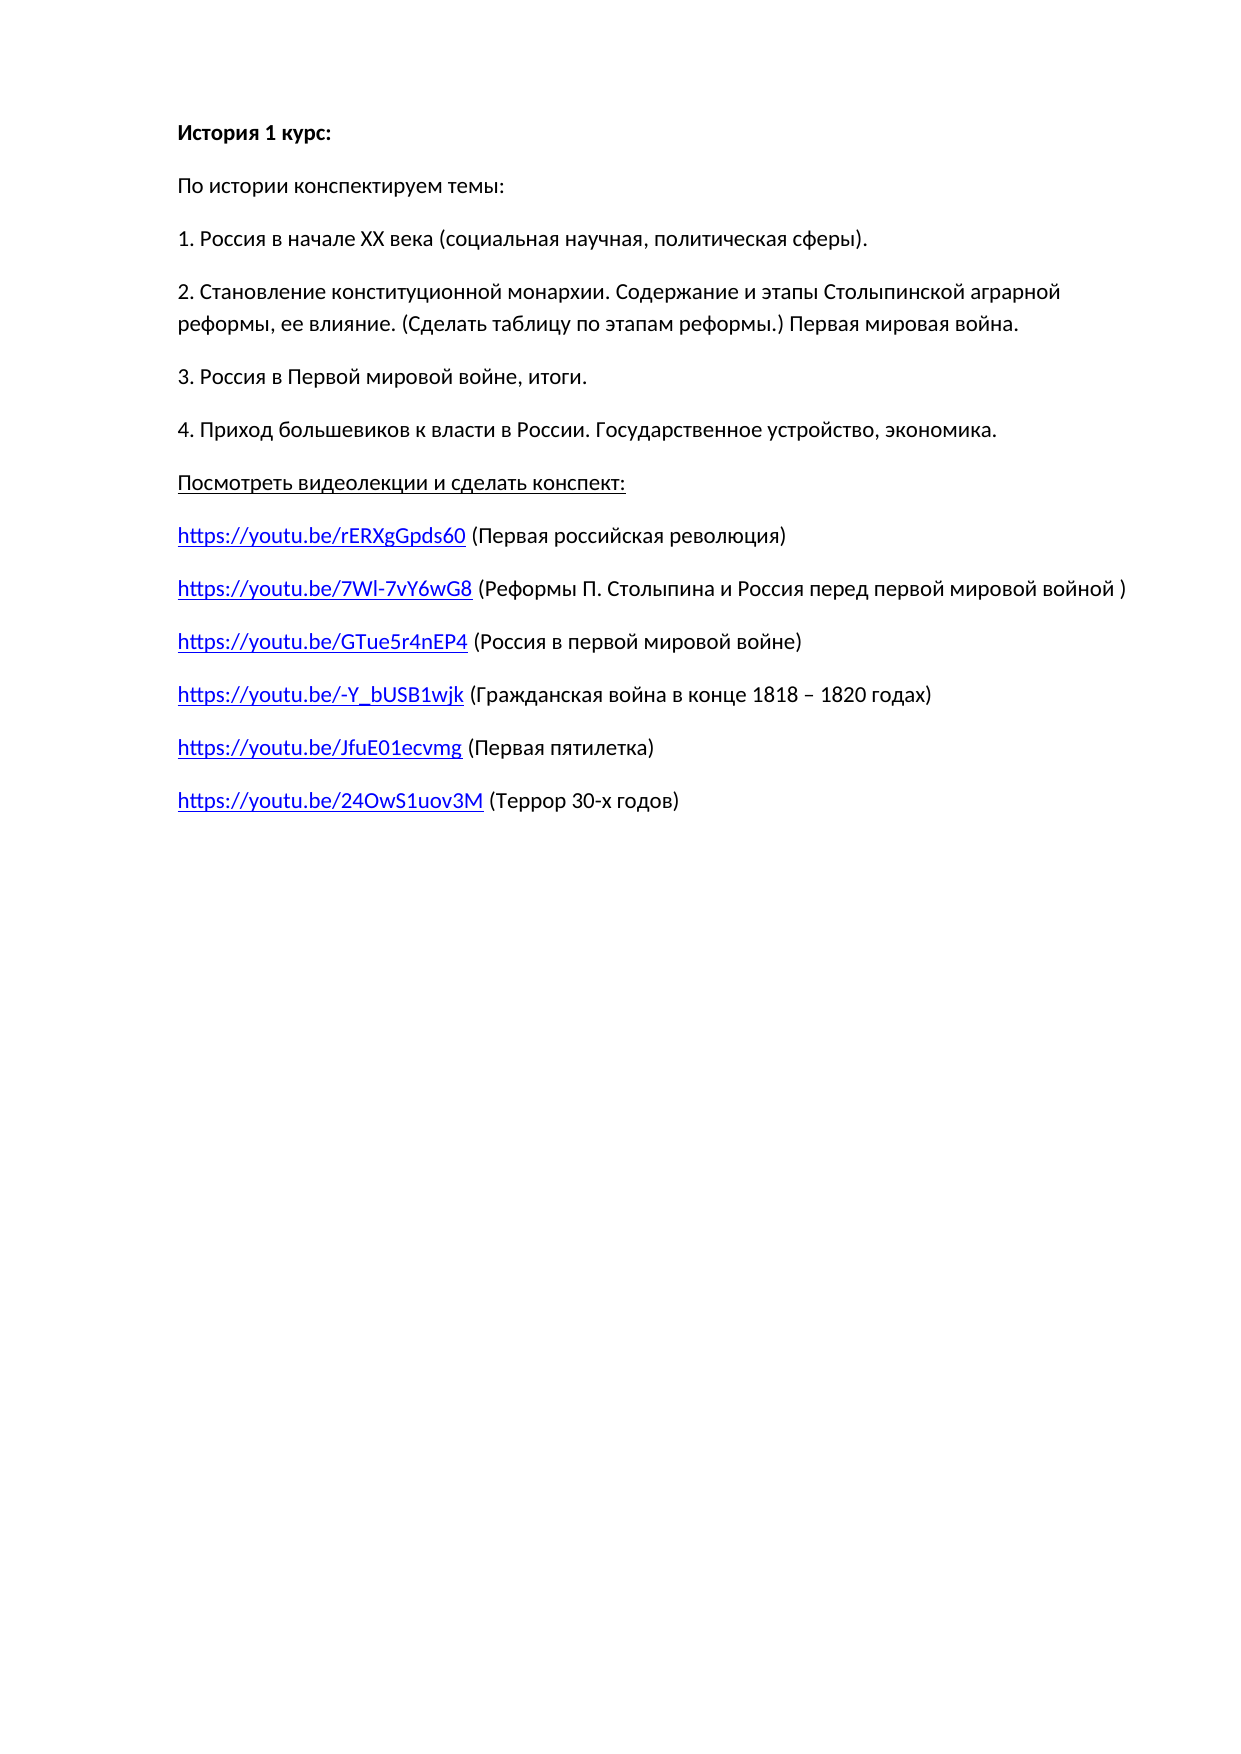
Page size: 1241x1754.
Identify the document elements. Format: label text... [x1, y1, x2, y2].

text 1. Россия в начале ХХ века (социальная научная, политическая сферы). [177, 224, 1152, 252]
text https://youtu.be/JfuE01ecvmg (Первая пятилетка) [177, 733, 1152, 762]
text История 1 курс: [177, 118, 1152, 146]
text https://youtu.be/7Wl-7vY6wG8 (Реформы П. Столыпина и Россия перед первой мировой войной ) [177, 574, 1152, 602]
text https://youtu.be/-Y_bUSB1wjk (Гражданская война в конце 1818 – 1820 годах) [177, 681, 1152, 708]
text https://youtu.be/rERXgGpds60 (Первая российская революция) [177, 521, 1152, 549]
text Посмотреть видеолекции и сделать конспект: [177, 468, 1152, 496]
text 2. Становление конституционной монархии. Содержание и этапы Столыпинской аграрной реформы, ее влияние. (Сделать таблицу по этапам реформы.) Первая мировая война. [177, 277, 1152, 337]
text https://youtu.be/24OwS1uov3M (Террор 30-х годов) [177, 787, 1152, 814]
text 3. Россия в Первой мировой войне, итоги. [177, 362, 1152, 390]
text 4. Приход большевиков к власти в России. Государственное устройство, экономика. [177, 415, 1152, 443]
text https://youtu.be/GTue5r4nEP4 (Россия в первой мировой войне) [177, 627, 1152, 656]
text По истории конспектируем темы: [177, 171, 1152, 199]
